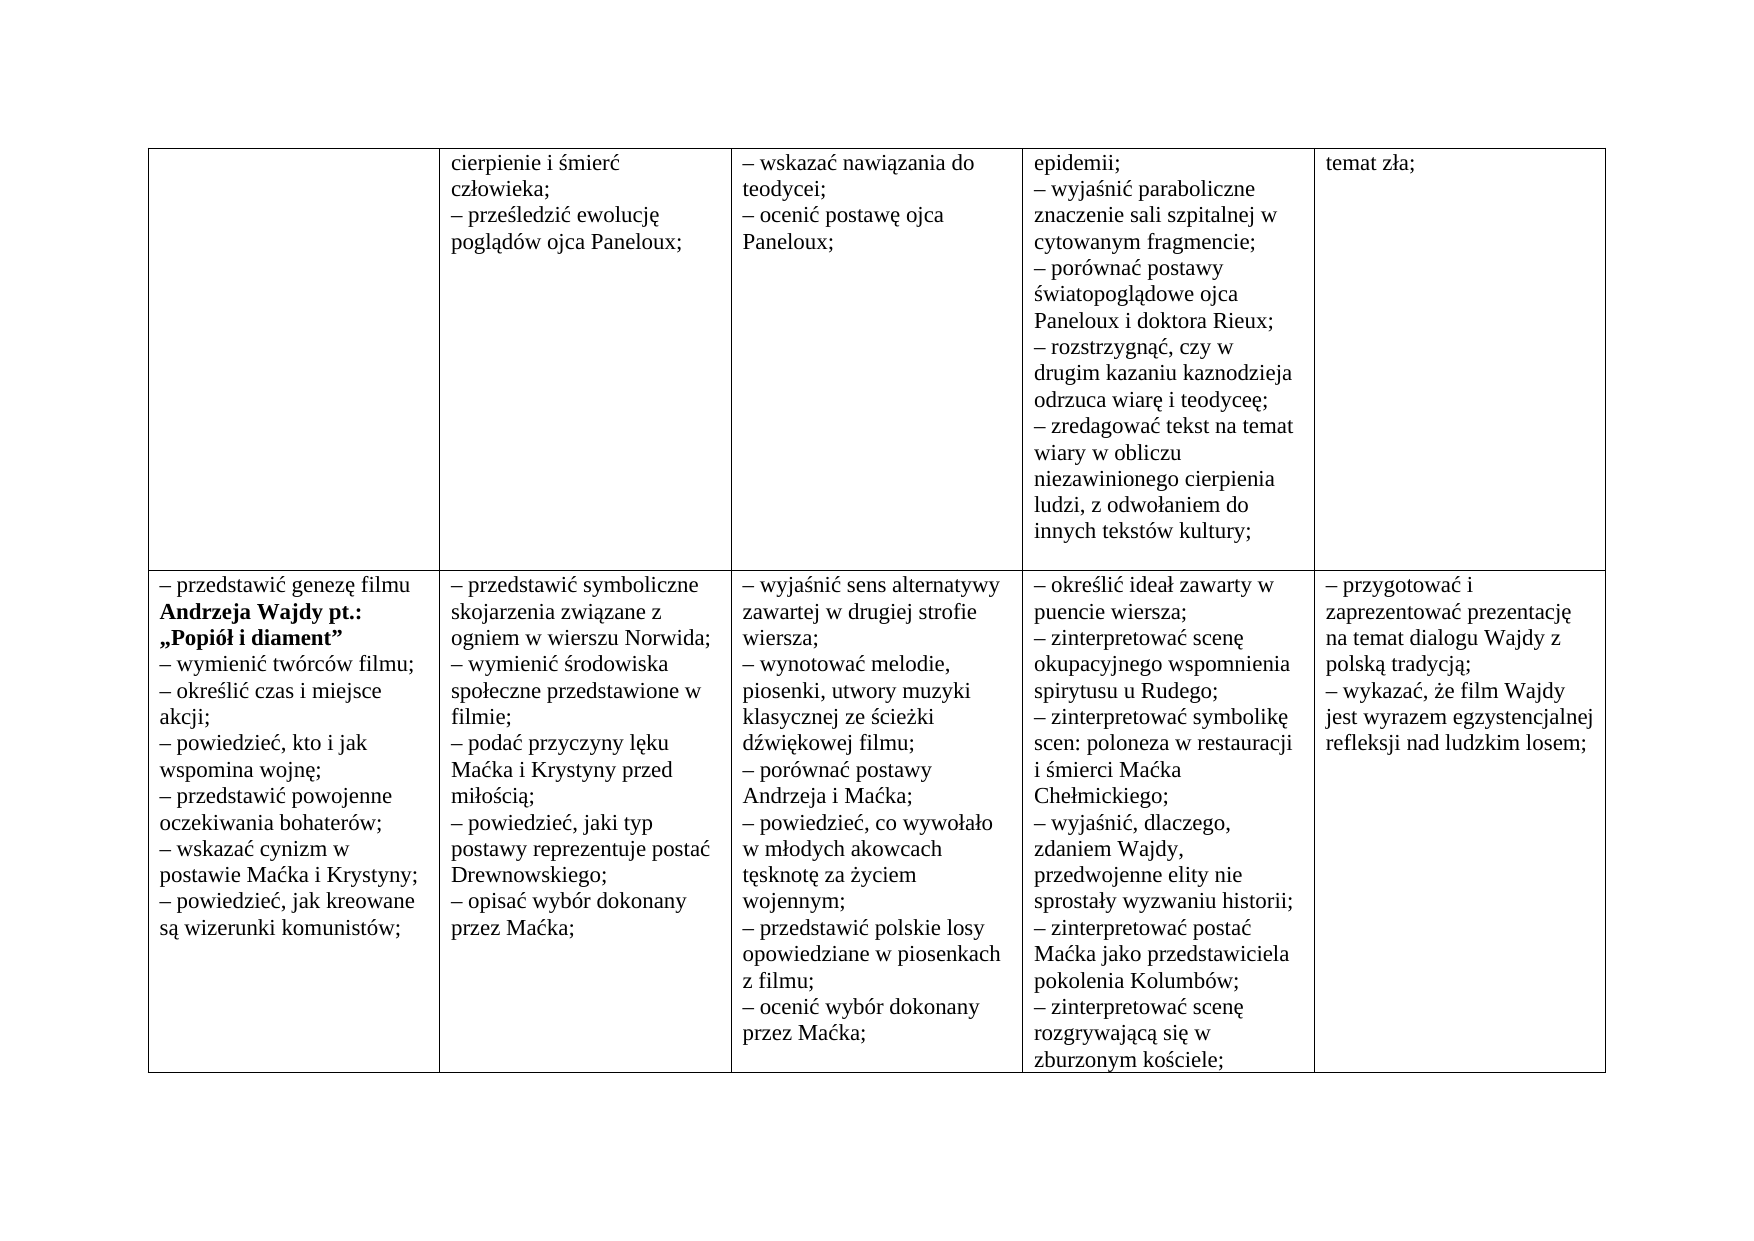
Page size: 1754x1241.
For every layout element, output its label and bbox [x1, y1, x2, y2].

table_cell [1315, 149, 1605, 570]
table_cell [1023, 149, 1314, 570]
table_cell [440, 149, 731, 570]
table_cell [1315, 571, 1605, 1072]
table_cell [149, 571, 439, 1072]
table_cell [732, 571, 1022, 1072]
table_cell [149, 149, 439, 570]
table_cell [1023, 571, 1314, 1072]
table_cell [732, 149, 1022, 570]
table_cell [440, 571, 731, 1072]
